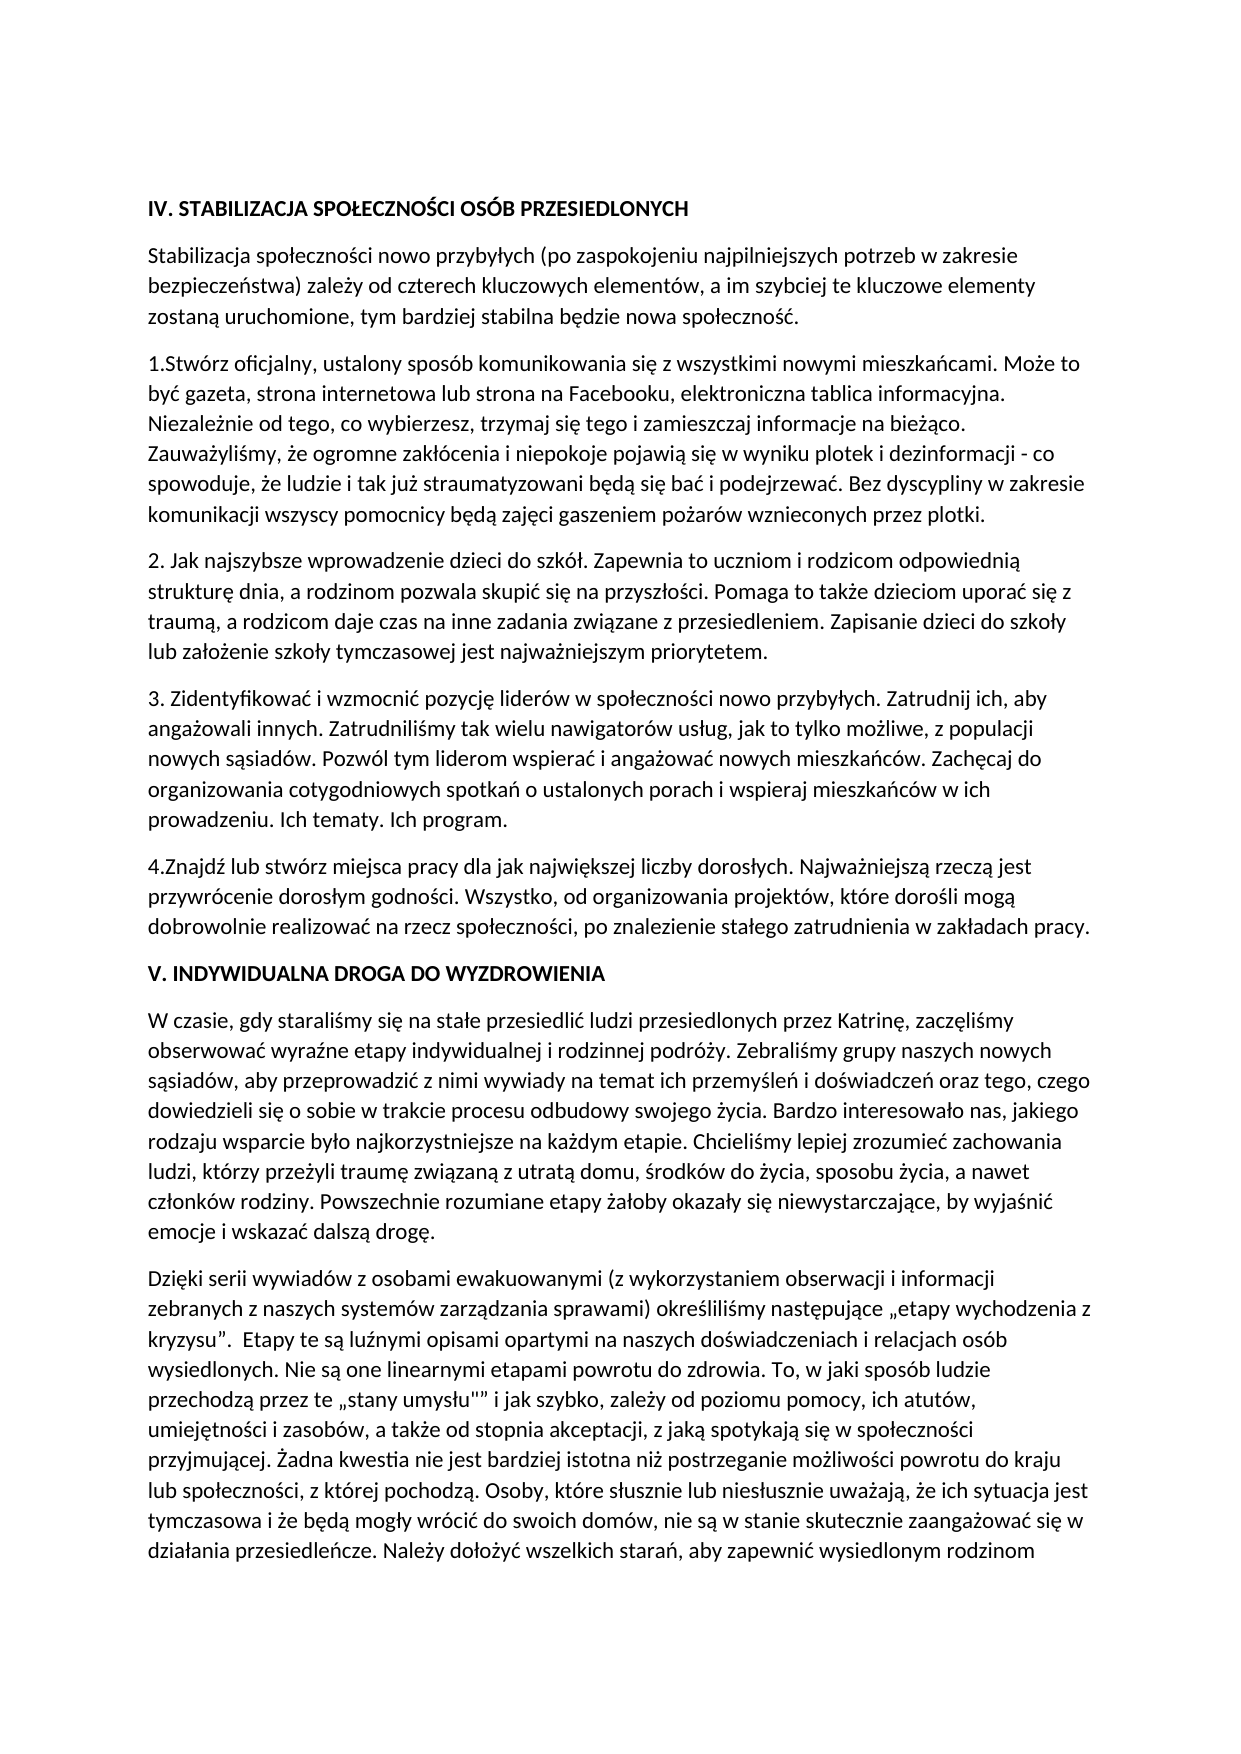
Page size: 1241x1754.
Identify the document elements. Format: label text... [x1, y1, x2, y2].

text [148, 1264, 1093, 1564]
text 1.Stwórz oficjalny, ustalony sposób komunikowania się z wszystkimi nowymi mieszkańcami. Może to być gazeta, strona internetowa lub strona na Facebooku, elektroniczna tablica informacyjna. Niezależnie od tego, co wybierzesz, trzymaj się tego i zamieszczaj informacje na bieżąco. Zauważyliśmy, że ogromne zakłócenia i niepokoje pojawią się w wyniku plotek i dezinformacji - co spowoduje, że ludzie i tak już straumatyzowani będą się bać i podejrzewać. Bez dyscypliny w zakresie komunikacji wszyscy pomocnicy będą zajęci gaszeniem pożarów wznieconych przez plotki. [148, 349, 1093, 528]
text W czasie, gdy staraliśmy się na stałe przesiedlić ludzi przesiedlonych przez Katrinę, zaczęliśmy obserwować wyraźne etapy indywidualnej i rodzinnej podróży. Zebraliśmy grupy naszych nowych sąsiadów, aby przeprowadzić z nimi wywiady na temat ich przemyśleń i doświadczeń oraz tego, czego dowiedzieli się o sobie w trakcie procesu odbudowy swojego życia. Bardzo interesowało nas, jakiego rodzaju wsparcie było najkorzystniejsze na każdym etapie. Chcieliśmy lepiej zrozumieć zachowania ludzi, którzy przeżyli traumę związaną z utratą domu, środków do życia, sposobu życia, a nawet członków rodziny. Powszechnie rozumiane etapy żałoby okazały się niewystarczające, by wyjaśnić emocje i wskazać dalszą drogę. [148, 1006, 1093, 1245]
text Stabilizacja społeczności nowo przybyłych (po zaspokojeniu najpilniejszych potrzeb w zakresie bezpieczeństwa) zależy od czterech kluczowych elementów, a im szybciej te kluczowe elementy zostaną uruchomione, tym bardziej stabilna będzie nowa społeczność. [148, 241, 1093, 330]
text IV. STABILIZACJA SPOŁECZNOŚCI OSÓB PRZESIEDLONYCH [148, 194, 1093, 222]
text 3. Zidentyfikować i wzmocnić pozycję liderów w społeczności nowo przybyłych. Zatrudnij ich, aby angażowali innych. Zatrudniliśmy tak wielu nawigatorów usług, jak to tylko możliwe, z populacji nowych sąsiadów. Pozwól tym liderom wspierać i angażować nowych mieszkańców. Zachęcaj do organizowania cotygodniowych spotkań o ustalonych porach i wspieraj mieszkańców w ich prowadzeniu. Ich tematy. Ich program. [148, 684, 1093, 833]
text 2. Jak najszybsze wprowadzenie dzieci do szkół. Zapewnia to uczniom i rodzicom odpowiednią strukturę dnia, a rodzinom pozwala skupić się na przyszłości. Pomaga to także dzieciom uporać się z traumą, a rodzicom daje czas na inne zadania związane z przesiedleniem. Zapisanie dzieci do szkoły lub założenie szkoły tymczasowej jest najważniejszym priorytetem. [148, 547, 1093, 665]
text 4.Znajdź lub stwórz miejsca pracy dla jak największej liczby dorosłych. Najważniejszą rzeczą jest przywrócenie dorosłym godności. Wszystko, od organizowania projektów, które dorośli mogą dobrowolnie realizować na rzecz społeczności, po znalezienie stałego zatrudnienia w zakładach pracy. [148, 852, 1093, 940]
text V. INDYWIDUALNA DROGA DO WYZDROWIENIA [148, 959, 1093, 987]
